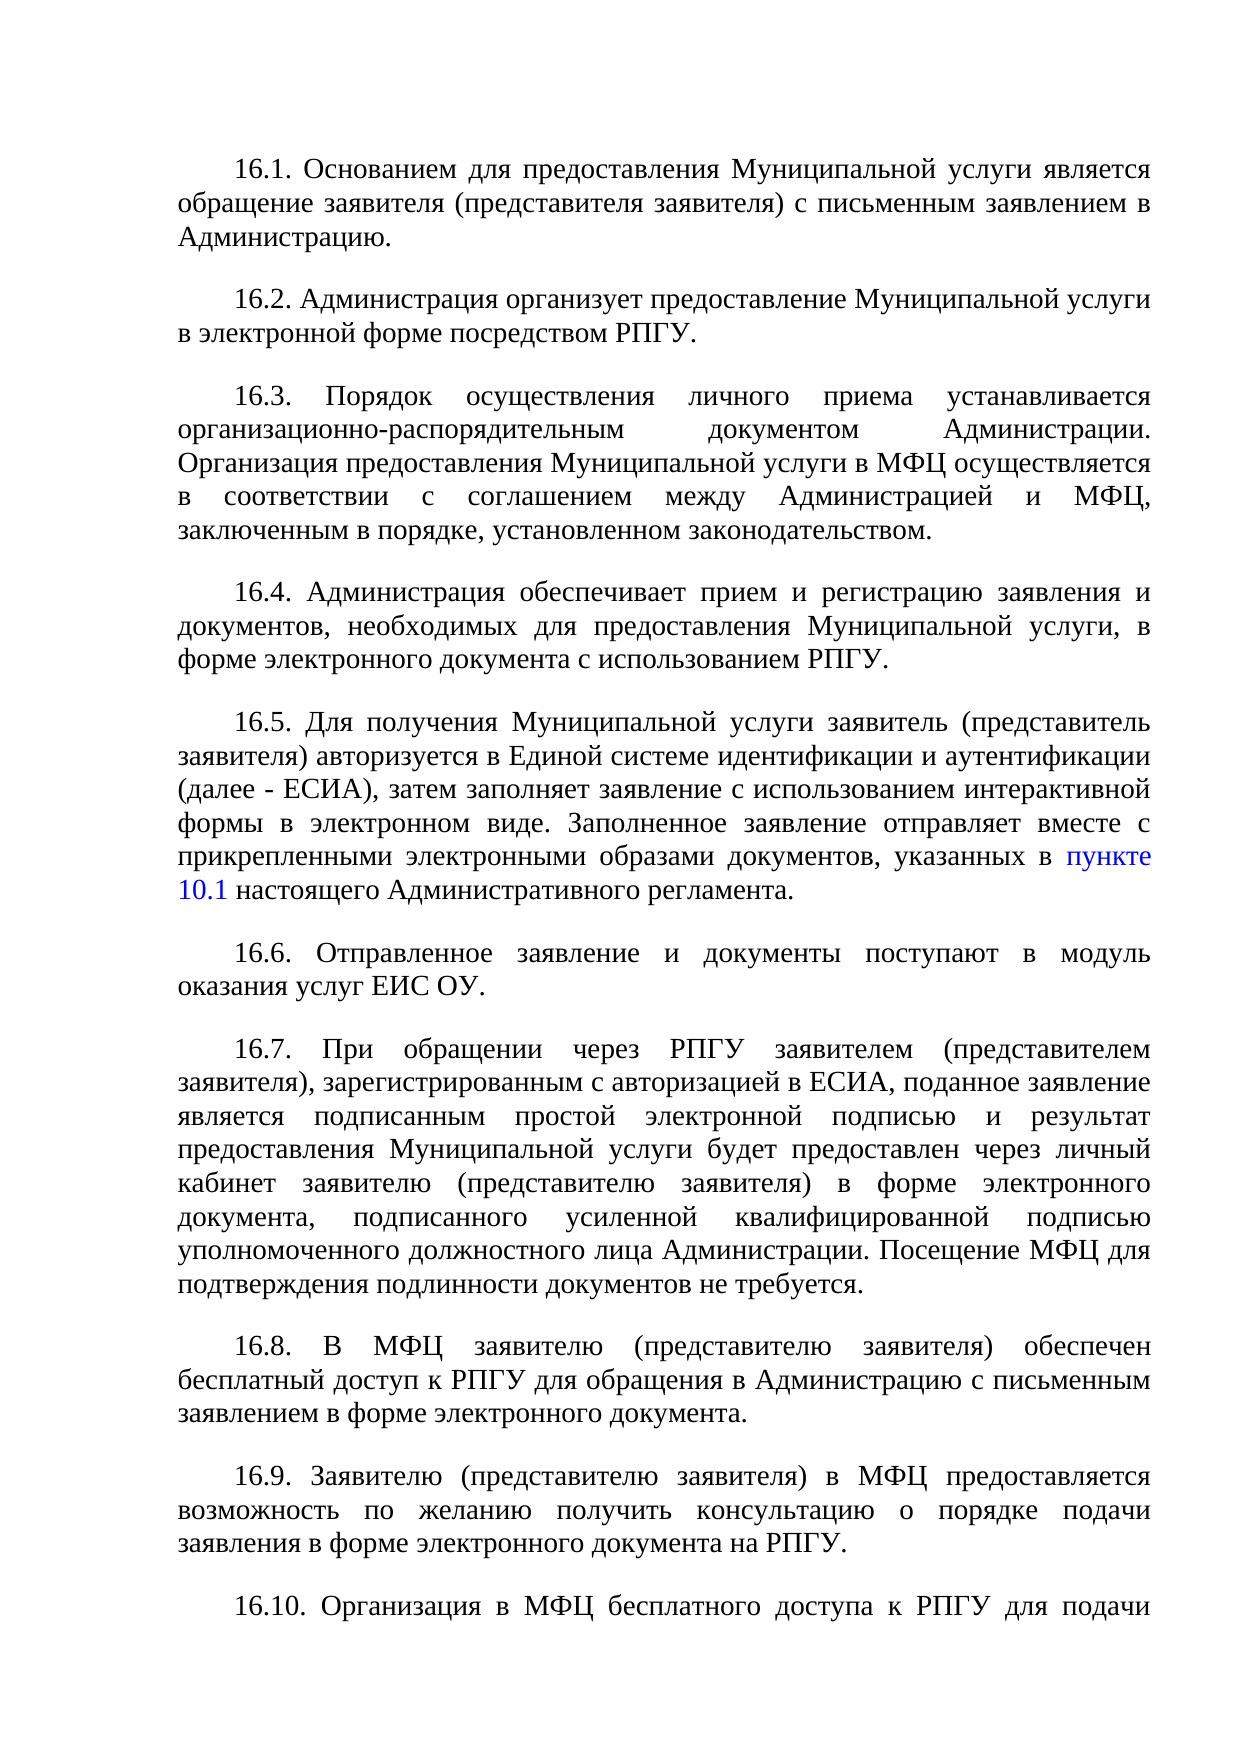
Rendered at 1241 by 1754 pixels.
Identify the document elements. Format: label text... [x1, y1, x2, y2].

text 16.1. Основанием для предоставления Муниципальной услуги является обращение заявителя (представителя заявителя) с письменным заявлением в Администрацию. [177, 152, 1152, 252]
text 16.5. Для получения Муниципальной услуги заявитель (представитель заявителя) авторизуется в Единой системе идентификации и аутентификации (далее - ЕСИА), затем заполняет заявление с использованием интерактивной формы в электронном виде. Заполненное заявление отправляет вместе с прикрепленными электронными образами документов, указанных в пункте 10.1 настоящего Административного регламента. [177, 704, 1152, 906]
text 16.2. Администрация организует предоставление Муниципальной услуги в электронной форме посредством РПГУ. [177, 281, 1152, 348]
text 16.9. Заявителю (представителю заявителя) в МФЦ предоставляется возможность по желанию получить консультацию о порядке подачи заявления в форме электронного документа на РПГУ. [177, 1458, 1152, 1559]
text 16.7. При обращении через РПГУ заявителем (представителем заявителя), зарегистрированным с авторизацией в ЕСИА, поданное заявление является подписанным простой электронной подписью и результат предоставления Муниципальной услуги будет предоставлен через личный кабинет заявителю (представителю заявителя) в форме электронного документа, подписанного усиленной квалифицированной подписью уполномоченного должностного лица Администрации. Посещение МФЦ для подтверждения подлинности документов не требуется. [177, 1031, 1152, 1299]
text 16.6. Отправленное заявление и документы поступают в модуль оказания услуг ЕИС ОУ. [177, 935, 1152, 1002]
text 16.8. В МФЦ заявителю (представителю заявителя) обеспечен бесплатный доступ к РПГУ для обращения в Администрацию с письменным заявлением в форме электронного документа. [177, 1328, 1152, 1429]
text 16.4. Администрация обеспечивает прием и регистрацию заявления и документов, необходимых для предоставления Муниципальной услуги, в форме электронного документа с использованием РПГУ. [177, 574, 1152, 675]
text 16.3. Порядок осуществления личного приема устанавливается организационно-распорядительным документом Администрации. Организация предоставления Муниципальной услуги в МФЦ осуществляется в соответствии с соглашением между Администрацией и МФЦ, заключенным в порядке, установленном законодательством. [177, 378, 1152, 545]
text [177, 1588, 1152, 1622]
